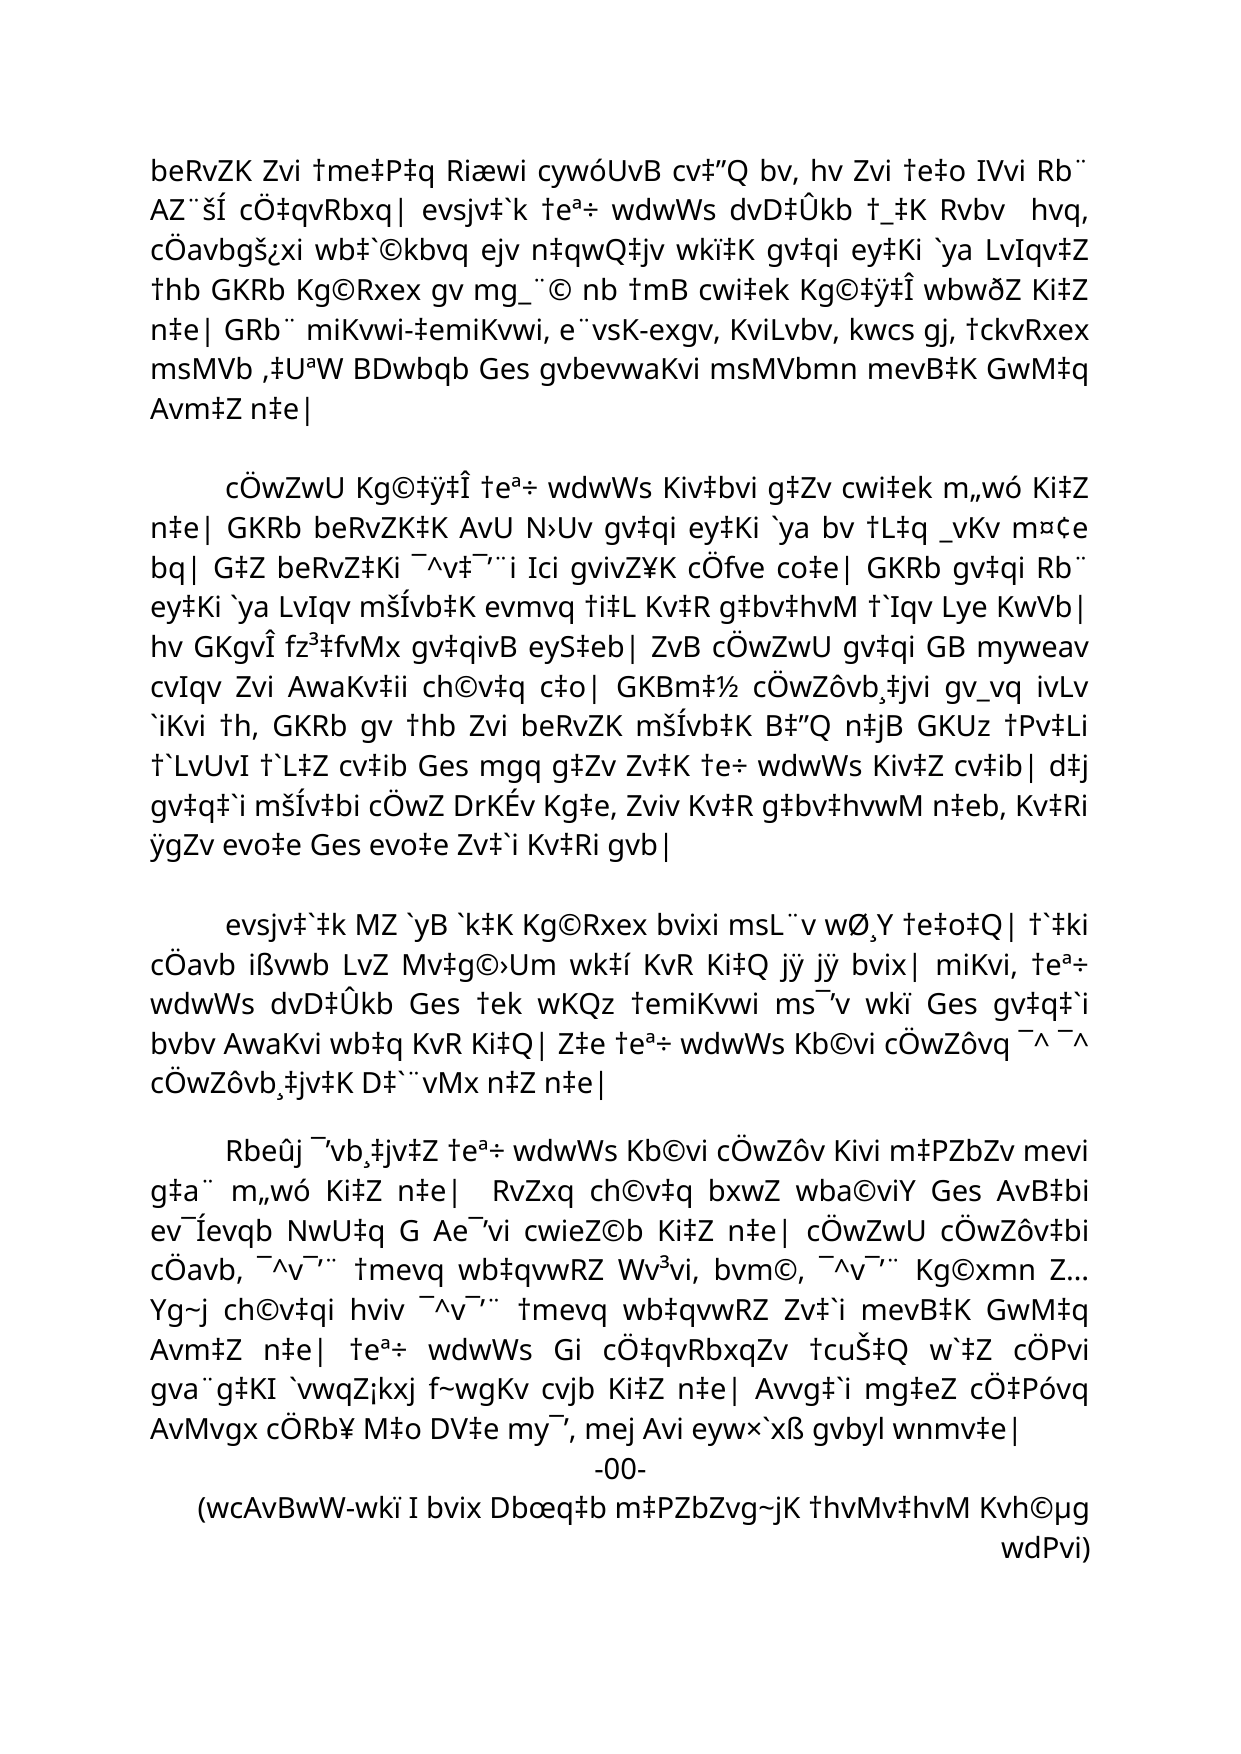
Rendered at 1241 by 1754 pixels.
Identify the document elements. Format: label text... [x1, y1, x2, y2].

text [150, 150, 1090, 428]
text -00- [150, 1448, 1090, 1488]
text Rbeûj ¯’vb¸‡jv‡Z †eª÷ wdwWs Kb©vi cÖwZôv Kivi m‡PZbZv mevi g‡a¨ m„wó Ki‡Z n‡e| RvZxq ch©v‡q bxwZ wba©viY Ges AvB‡bi ev¯Íevqb NwU‡q G Ae¯’vi cwieZ©b Ki‡Z n‡e| cÖwZwU cÖwZôv‡bi cÖavb, ¯^v¯’¨ †mevq wb‡qvwRZ Wv³vi, bvm©, ¯^v¯’¨ Kg©xmn Z…Yg~j ch©v‡qi hviv ¯^v¯’¨ †mevq wb‡qvwRZ Zv‡`i mevB‡K GwM‡q Avm‡Z n‡e| †eª÷ wdwWs Gi cÖ‡qvRbxqZv †cuŠ‡Q w`‡Z cÖPvi gva¨g‡KI `vwqZ¡kxj f~wgKv cvjb Ki‡Z n‡e| Avvg‡`i mg‡eZ cÖ‡Póvq AvMvgx cÖRb¥ M‡o DV‡e my¯’, mej Avi eyw×`xß gvbyl wnmv‡e| [150, 1131, 1090, 1448]
text cÖwZwU Kg©‡ÿ‡Î †eª÷ wdwWs Kiv‡bvi g‡Zv cwi‡ek m„wó Ki‡Z n‡e| GKRb beRvZK‡K AvU N›Uv gv‡qi ey‡Ki `ya bv †L‡q _vKv m¤¢e bq| G‡Z beRvZ‡Ki ¯^v‡¯’¨i Ici gvivZ¥K cÖfve co‡e| GKRb gv‡qi Rb¨ ey‡Ki `ya LvIqv mšÍvb‡K evmvq †i‡L Kv‡R g‡bv‡hvM †`Iqv Lye KwVb| hv GKgvÎ fz³‡fvMx gv‡qivB eyS‡eb| ZvB cÖwZwU gv‡qi GB myweav cvIqv Zvi AwaKv‡ii ch©v‡q c‡o| GKBm‡½ cÖwZôvb¸‡jvi gv_vq ivLv `iKvi †h, GKRb gv †hb Zvi beRvZK mšÍvb‡K B‡”Q n‡jB GKUz †Pv‡Li †`LvUvI †`L‡Z cv‡ib Ges mgq g‡Zv Zv‡K †e÷ wdwWs Kiv‡Z cv‡ib| d‡j gv‡q‡`i mšÍv‡bi cÖwZ DrKÉv Kg‡e, Zviv Kv‡R g‡bv‡hvwM n‡eb, Kv‡Ri ÿgZv evo‡e Ges evo‡e Zv‡`i Kv‡Ri gvb| [150, 467, 1090, 864]
text (wcAvBwW-wkï I bvix Dbœq‡b m‡PZbZvg~jK †hvMv‡hvM Kvh©µg wdPvi) [150, 1488, 1090, 1567]
text evsjv‡`‡k MZ `yB `k‡K Kg©Rxex bvixi msL¨v wØ¸Y †e‡o‡Q| †`‡ki cÖavb ißvwb LvZ Mv‡g©›Um wk‡í KvR Ki‡Q jÿ jÿ bvix| miKvi, †eª÷ wdwWs dvD‡Ûkb Ges †ek wKQz †emiKvwi ms¯’v wkï Ges gv‡q‡`i bvbv AwaKvi wb‡q KvR Ki‡Q| Z‡e †eª÷ wdwWs Kb©vi cÖwZôvq ¯^ ¯^ cÖwZôvb¸‡jv‡K D‡`¨vMx n‡Z n‡e| [150, 904, 1090, 1102]
